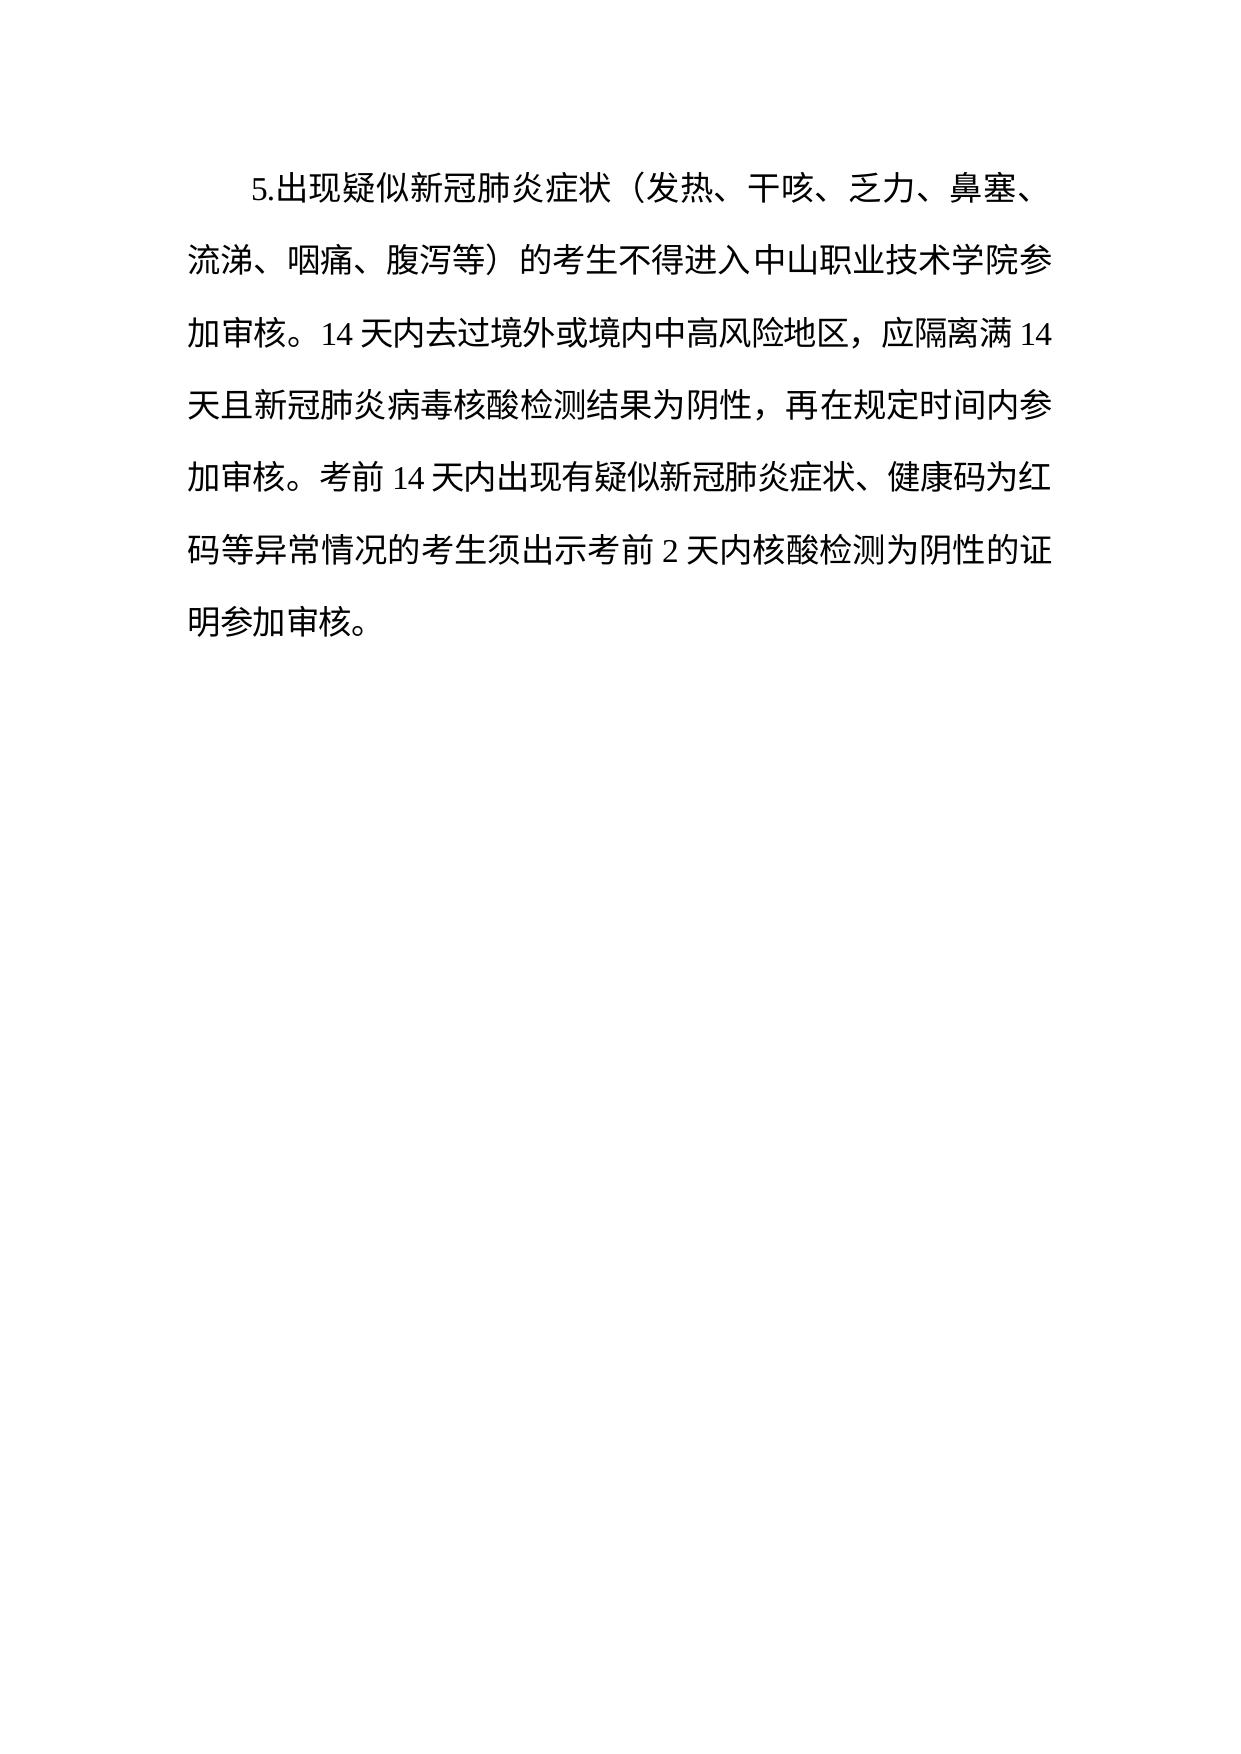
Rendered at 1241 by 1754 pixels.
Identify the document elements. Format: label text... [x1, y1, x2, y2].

list 出现疑似新冠肺炎症状（发热、干咳、乏力、鼻塞、流涕、咽痛、腹泻等）的考生不得进入中山职业技术学院参加审核。14天内去过境外或境内中高风险地区，应隔离满14天且新冠肺炎病毒核酸检测结果为阴性，再在规定时间内参加审核。考前14天内出现有疑似新冠肺炎症状、健康码为红码等异常情况的考生须出示考前2天内核酸检测为阴性的证明参加审核。 [187, 162, 1053, 644]
